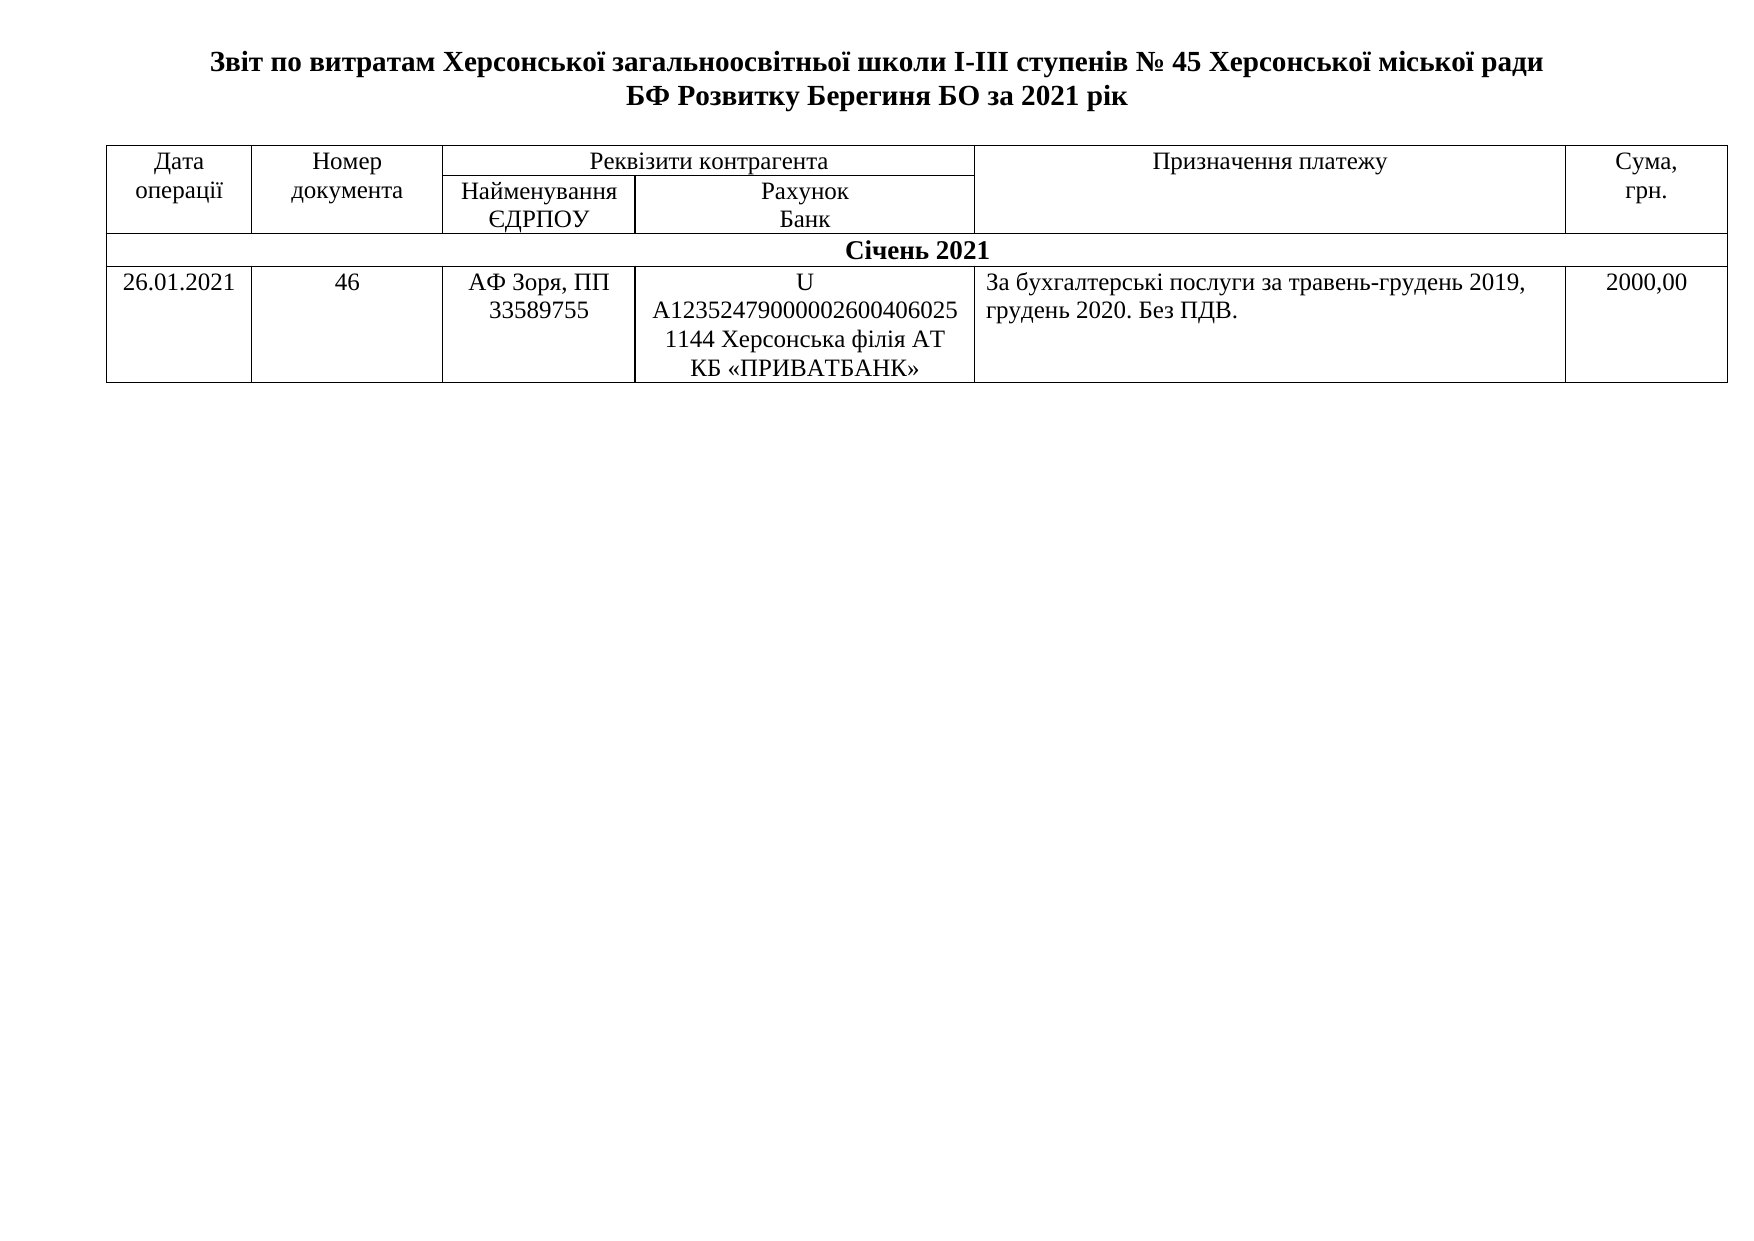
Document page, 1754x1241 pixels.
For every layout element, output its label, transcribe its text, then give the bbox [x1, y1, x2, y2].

text Звіт по витратам Херсонської загальноосвітньої школи І-ІІІ ступенів № 45 Херсонської міської ради [118, 44, 1636, 78]
table_cell 46 [252, 267, 442, 382]
table_cell Найменування ЄДРПОУ [443, 176, 634, 233]
table_header Дата операції [107, 146, 251, 233]
text БФ Розвитку Берегиня БО за 2021 рік [118, 78, 1636, 111]
table_header Призначення платежу [975, 146, 1565, 233]
table_cell Січень 2021 [107, 234, 1727, 266]
table_cell 26.01.2021 [107, 267, 251, 382]
table_cell АФ Зоря, ПП 33589755 [443, 267, 634, 382]
table_cell UA123524790000026004060251144 Херсонська філія АТ КБ «ПРИВАТБАНК» [636, 267, 974, 382]
table_cell За бухгалтерські послуги за травень-грудень 2019, грудень 2020. Без ПДВ. [975, 267, 1565, 382]
table_header Реквізити контрагента [443, 146, 974, 175]
table_header Сума, грн. [1566, 146, 1727, 233]
table_header Номер документа [252, 146, 442, 233]
table_cell 2000,00 [1566, 267, 1727, 382]
table_cell Рахунок Банк [636, 176, 974, 233]
